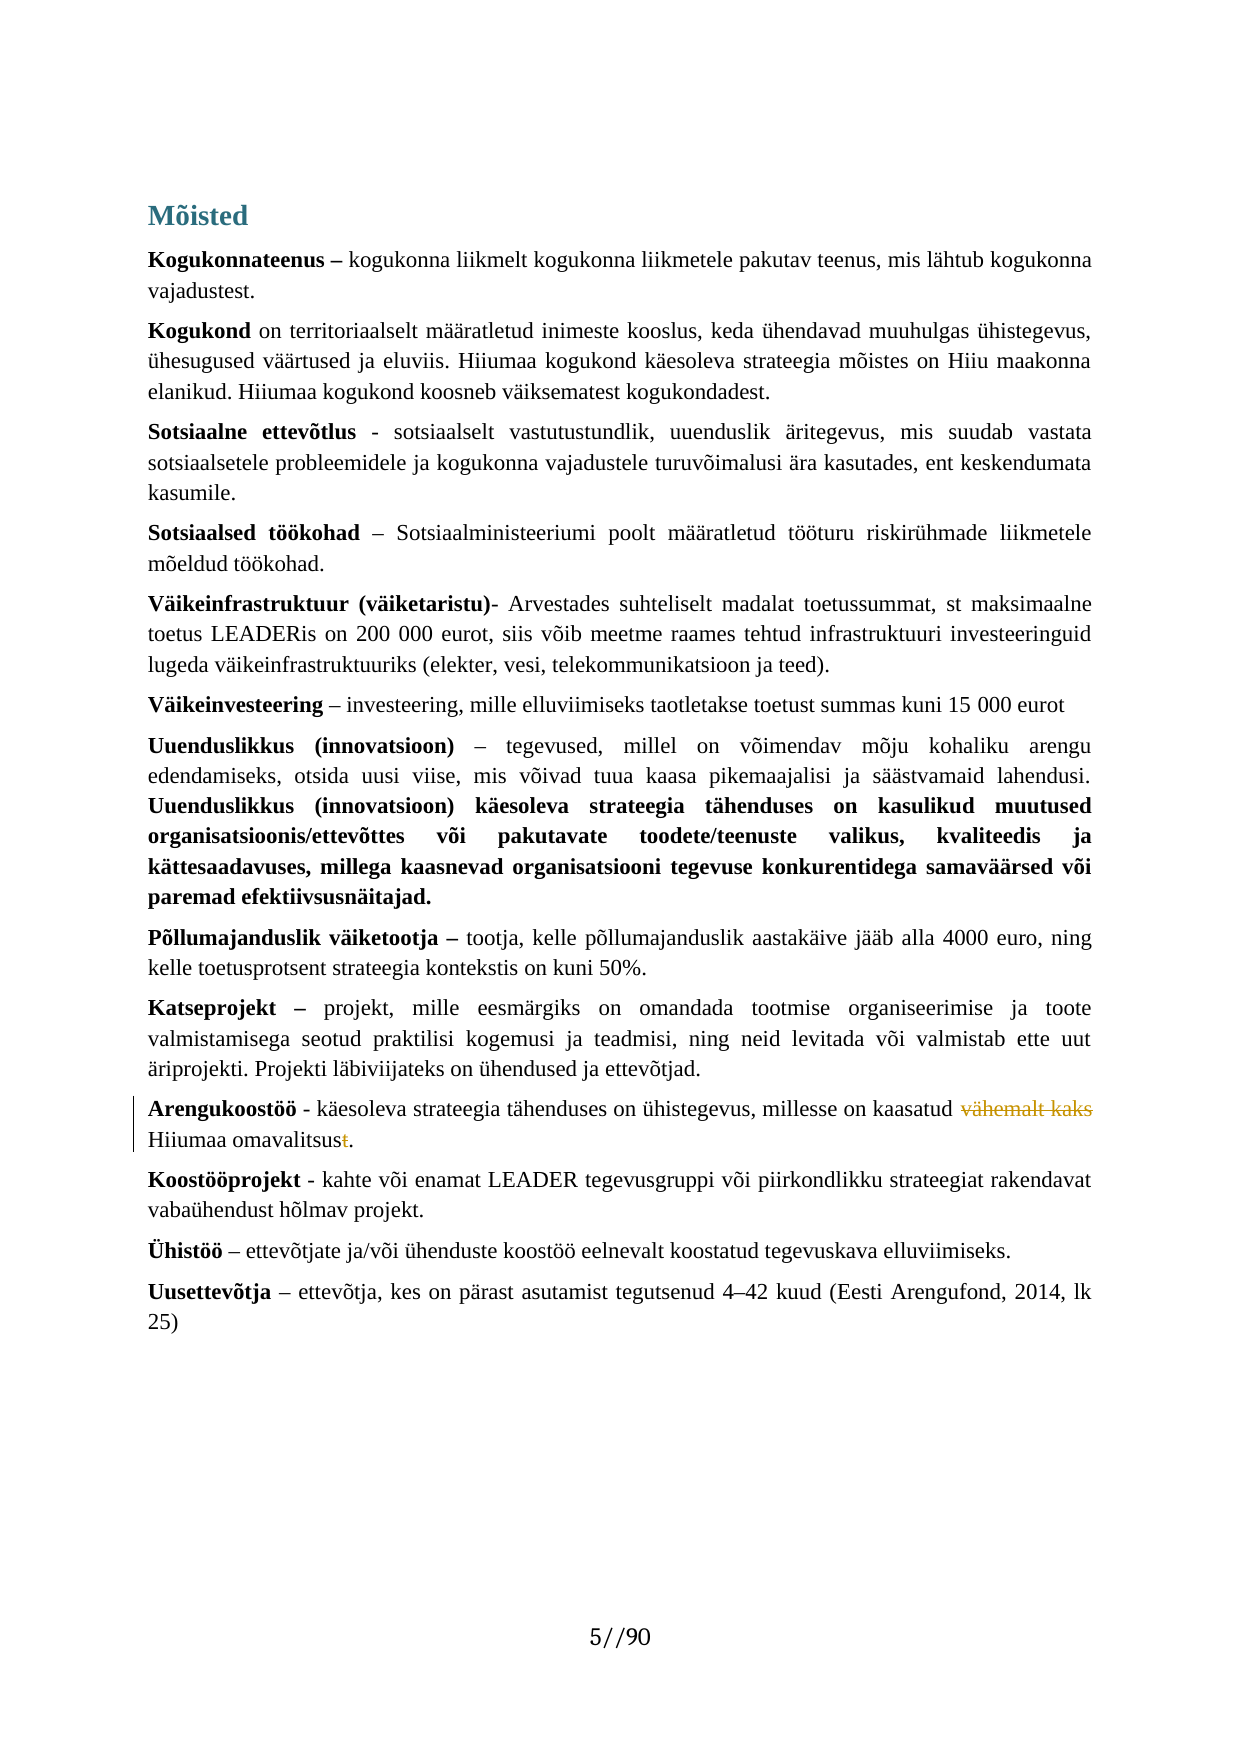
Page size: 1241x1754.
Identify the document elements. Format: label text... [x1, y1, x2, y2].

text Uusettevõtja – ettevõtja, kes on pärast asutamist tegutsenud 4–42 kuud (Eesti Arengufond, 2014, lk 25) [148, 1278, 1093, 1334]
text Sotsiaalne ettevõtlus - sotsiaalselt vastutustundlik, uuenduslik äritegevus, mis suudab vastata sotsiaalsetele probleemidele ja kogukonna vajadustele turuvõimalusi ära kasutades, ent keskendumata kasumile. [148, 418, 1093, 505]
text Sotsiaalsed töökohad – Sotsiaalministeeriumi poolt määratletud tööturu riskirühmade liikmetele mõeldud töökohad. [148, 519, 1093, 576]
text Arengukoostöö - käesoleva strateegia tähenduses on ühistegevus, millesse on kaasatud Hiiumaa omavalitsus. [148, 1096, 1093, 1152]
text Väikeinvesteering – investeering, mille elluviimiseks taotletakse toetust summas kuni 15 000 eurot [148, 691, 1093, 718]
text Katseprojekt – projekt, mille eesmärgiks on omandada tootmise organiseerimise ja toote valmistamisega seotud praktilisi kogemusi ja teadmisi, ning neid levitada või valmistab ette uut äriprojekti. Projekti läbiviijateks on ühendused ja ettevõtjad. [148, 994, 1093, 1081]
text Väikeinfrastruktuur (väiketaristu)- Arvestades suhteliselt madalat toetussummat, st maksimaalne toetus LEADERis on 200 000 eurot, siis võib meetme raames tehtud infrastruktuuri investeeringuid lugeda väikeinfrastruktuuriks (elekter, vesi, telekommunikatsioon ja teed). [148, 590, 1093, 677]
text Põllumajanduslik väiketootja – tootja, kelle põllumajanduslik aastakäive jääb alla 4000 euro, ning kelle toetusprotsent strateegia kontekstis on kuni 50%. [148, 924, 1093, 980]
text Ühistöö – ettevõtjate ja/või ühenduste koostöö eelnevalt koostatud tegevuskava elluviimiseks. [148, 1237, 1093, 1263]
text Kogukond on territoriaalselt määratletud inimeste kooslus, keda ühendavad muuhulgas ühistegevus, ühesugused väärtused ja eluviis. Hiiumaa kogukond käesoleva strateegia mõistes on Hiiu maakonna elanikud. Hiiumaa kogukond koosneb väiksematest kogukondadest. [148, 317, 1093, 404]
text Uuenduslikkus (innovatsioon) – tegevused, millel on võimendav mõju kohaliku arengu edendamiseks, otsida uusi viise, mis võivad tuua kaasa pikemaajalisi ja säästvamaid lahendusi. Uuenduslikkus (innovatsioon) käesoleva strateegia tähenduses on kasulikud muutused organisatsioonis/ettevõttes või pakutavate toodete/teenuste valikus, kvaliteedis ja kättesaadavuses, millega kaasnevad organisatsiooni tegevuse konkurentidega samaväärsed või paremad efektiivsusnäitajad. [148, 732, 1093, 909]
subtitle Mõisted [148, 198, 1093, 231]
text Koostööprojekt - kahte või enamat LEADER tegevusgruppi või piirkondlikku strateegiat rakendavat vabaühendust hõlmav projekt. [148, 1166, 1093, 1223]
text Kogukonnateenus – kogukonna liikmelt kogukonna liikmetele pakutav teenus, mis lähtub kogukonna vajadustest. [148, 247, 1093, 303]
